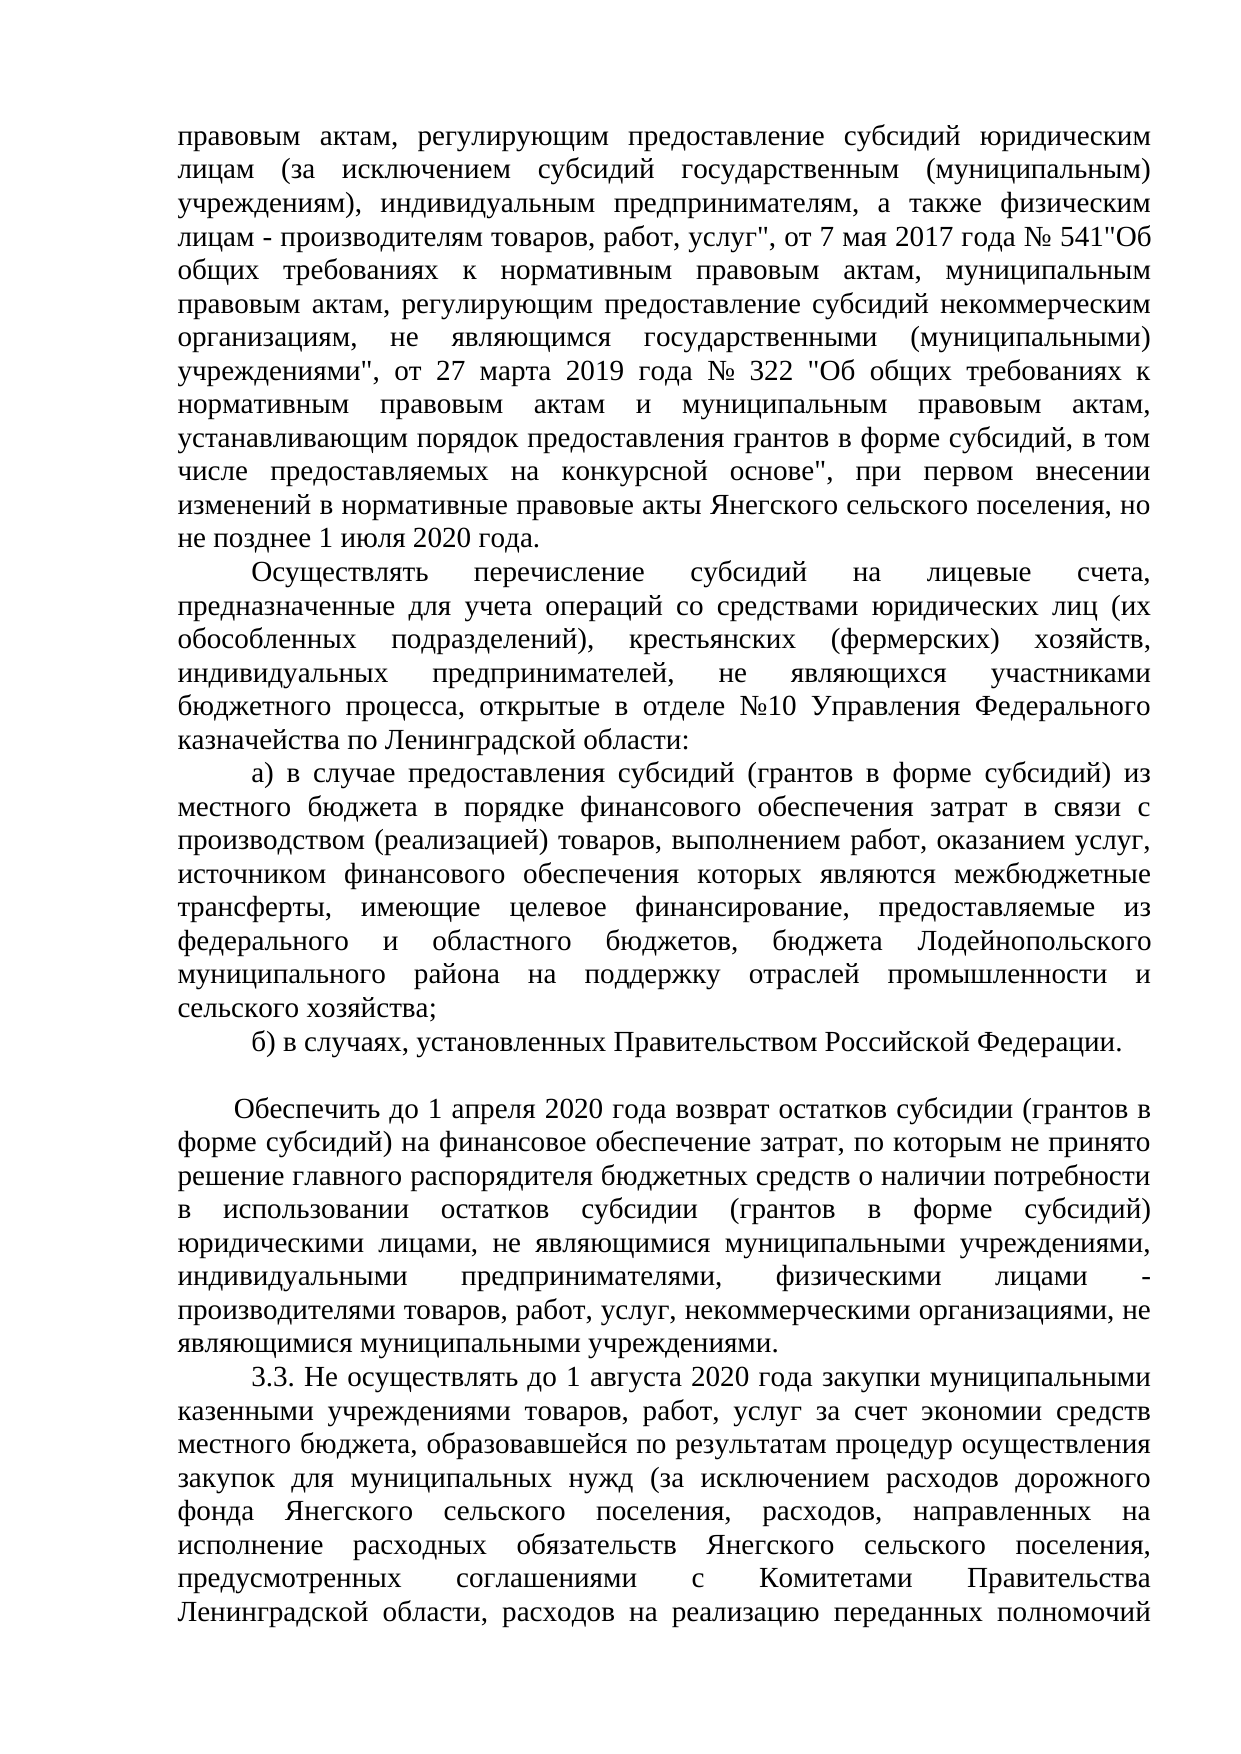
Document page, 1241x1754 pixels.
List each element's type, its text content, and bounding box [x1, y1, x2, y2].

text а) в случае предоставления субсидий (грантов в форме субсидий) из местного бюджета в порядке финансового обеспечения затрат в связи с производством (реализацией) товаров, выполнением работ, оказанием услуг, источником финансового обеспечения которых являются межбюджетные трансферты, имеющие целевое финансирование, предоставляемые из федерального и областного бюджетов, бюджета Лодейнопольского муниципального района на поддержку отраслей промышленности и сельского хозяйства; [177, 755, 1152, 1024]
text Обеспечить до 1 апреля 2020 года возврат остатков субсидии (грантов в форме субсидий) на финансовое обеспечение затрат, по которым не принято решение главного распорядителя бюджетных средств о наличии потребности в использовании остатков субсидии (грантов в форме субсидий) юридическими лицами, не являющимися муниципальными учреждениями, индивидуальными предпринимателями, физическими лицами - производителями товаров, работ, услуг, некоммерческими организациями, не являющимися муниципальными учреждениями. [177, 1091, 1152, 1359]
text Осуществлять перечисление субсидий на лицевые счета, предназначенные для учета операций со средствами юридических лиц (их обособленных подразделений), крестьянских (фермерских) хозяйств, индивидуальных предпринимателей, не являющихся участниками бюджетного процесса, открытые в отделе №10 Управления Федерального казначейства по Ленинградской области: [177, 554, 1152, 755]
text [177, 1359, 1152, 1627]
text б) в случаях, установленных Правительством Российской Федерации. [177, 1024, 1152, 1057]
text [177, 118, 1152, 554]
